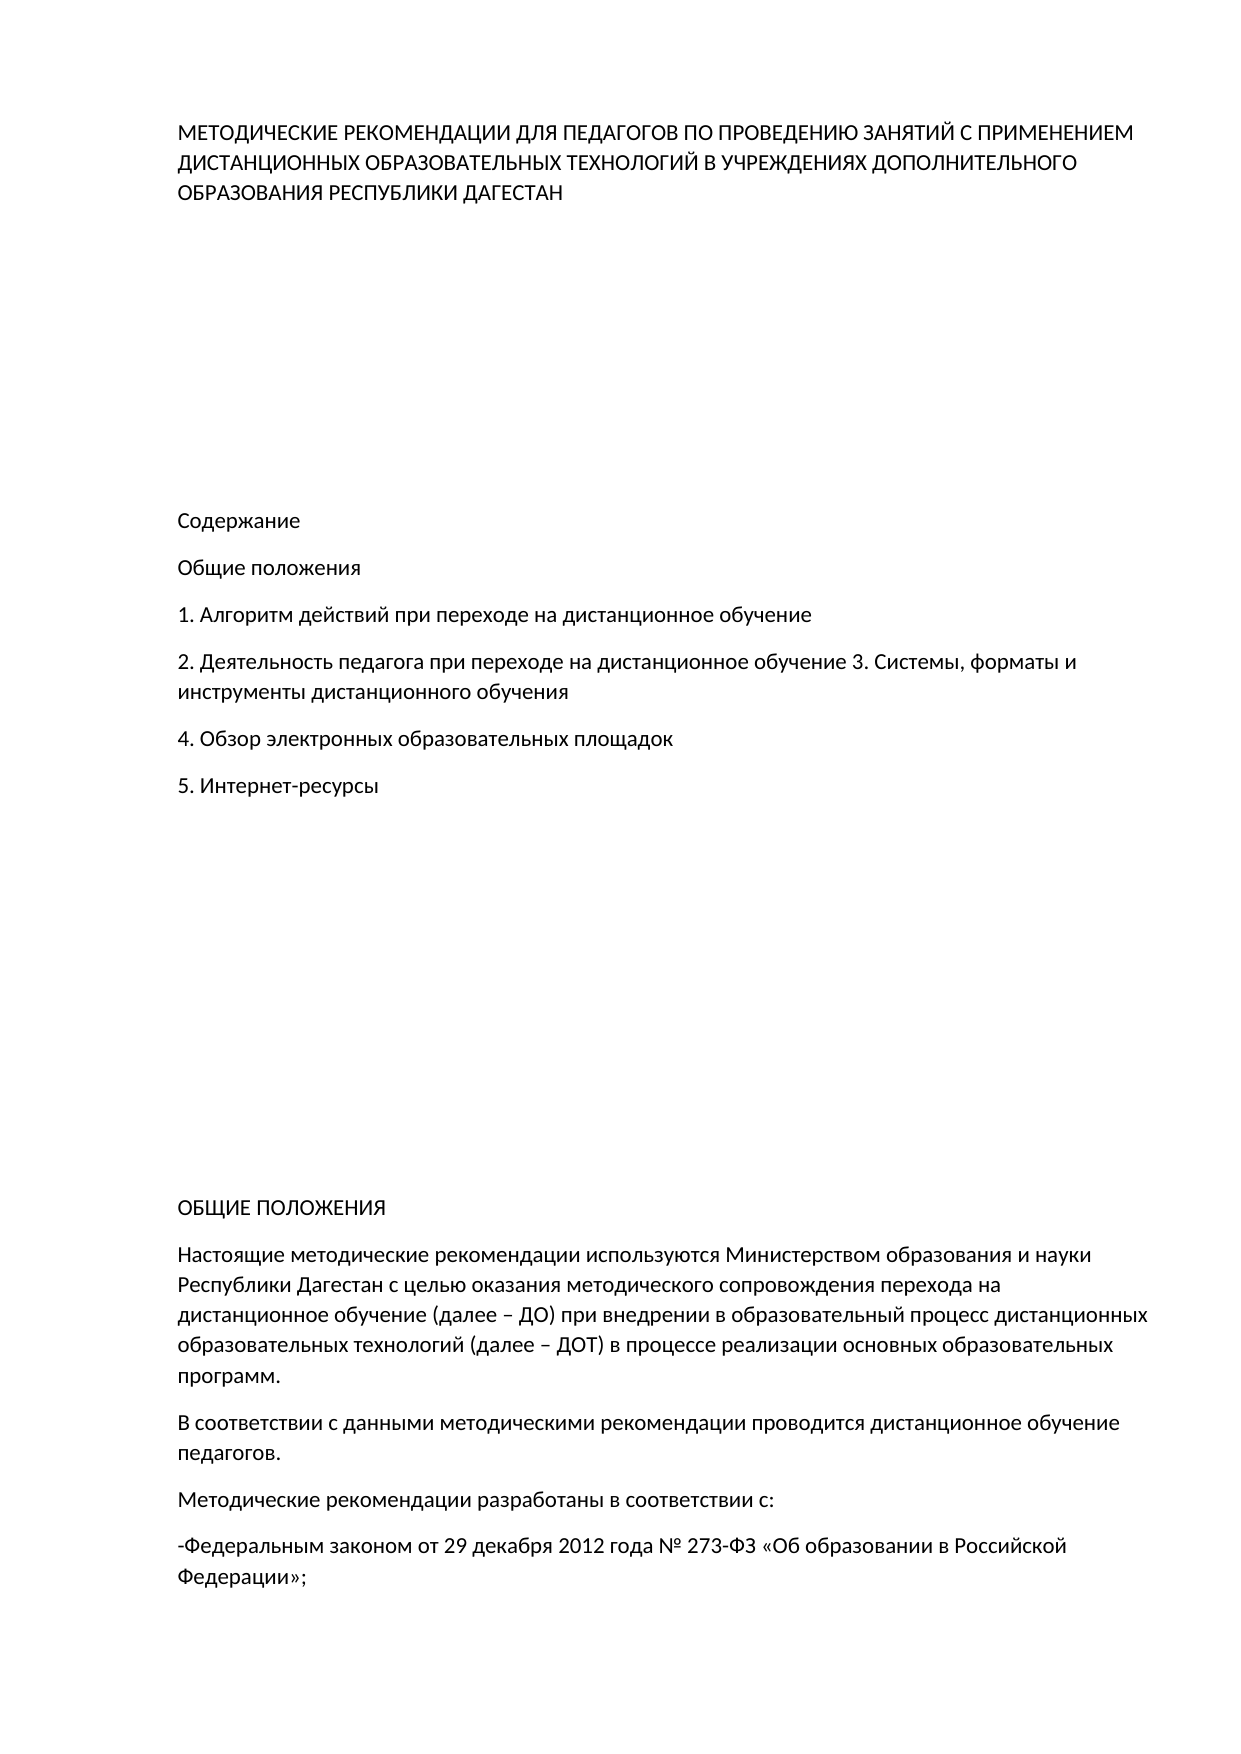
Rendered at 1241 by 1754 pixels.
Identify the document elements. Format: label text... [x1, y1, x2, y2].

text Настоящие методические рекомендации используются Министерством образования и науки Республики Дагестан с целью оказания методического сопровождения перехода на дистанционное обучение (далее – ДО) при внедрении в образовательный процесс дистанционных образовательных технологий (далее – ДОТ) в процессе реализации основных образовательных программ. [177, 1240, 1152, 1389]
text Методические рекомендации разработаны в соответствии с: [177, 1485, 1152, 1513]
text 5. Интернет-ресурсы [177, 771, 1152, 799]
text Содержание [177, 507, 1152, 535]
text ОБЩИЕ ПОЛОЖЕНИЯ [177, 1193, 1152, 1221]
text В соответствии с данными методическими рекомендации проводится дистанционное обучение педагогов. [177, 1408, 1152, 1466]
text 1. Алгоритм действий при переходе на дистанционное обучение [177, 600, 1152, 628]
text 4. Обзор электронных образовательных площадок [177, 724, 1152, 752]
text Общие положения [177, 553, 1152, 582]
text 2. Деятельность педагога при переходе на дистанционное обучение 3. Системы, форматы и инструменты дистанционного обучения [177, 647, 1152, 706]
text МЕТОДИЧЕСКИЕ РЕКОМЕНДАЦИИ ДЛЯ ПЕДАГОГОВ ПО ПРОВЕДЕНИЮ ЗАНЯТИЙ С ПРИМЕНЕНИЕМ ДИСТАНЦИОННЫХ ОБРАЗОВАТЕЛЬНЫХ ТЕХНОЛОГИЙ В УЧРЕЖДЕНИЯХ ДОПОЛНИТЕЛЬНОГО ОБРАЗОВАНИЯ РЕСПУБЛИКИ ДАГЕСТАН [177, 118, 1152, 207]
text -Федеральным законом от 29 декабря 2012 года № 273-ФЗ «Об образовании в Российской Федерации»; [177, 1532, 1152, 1590]
